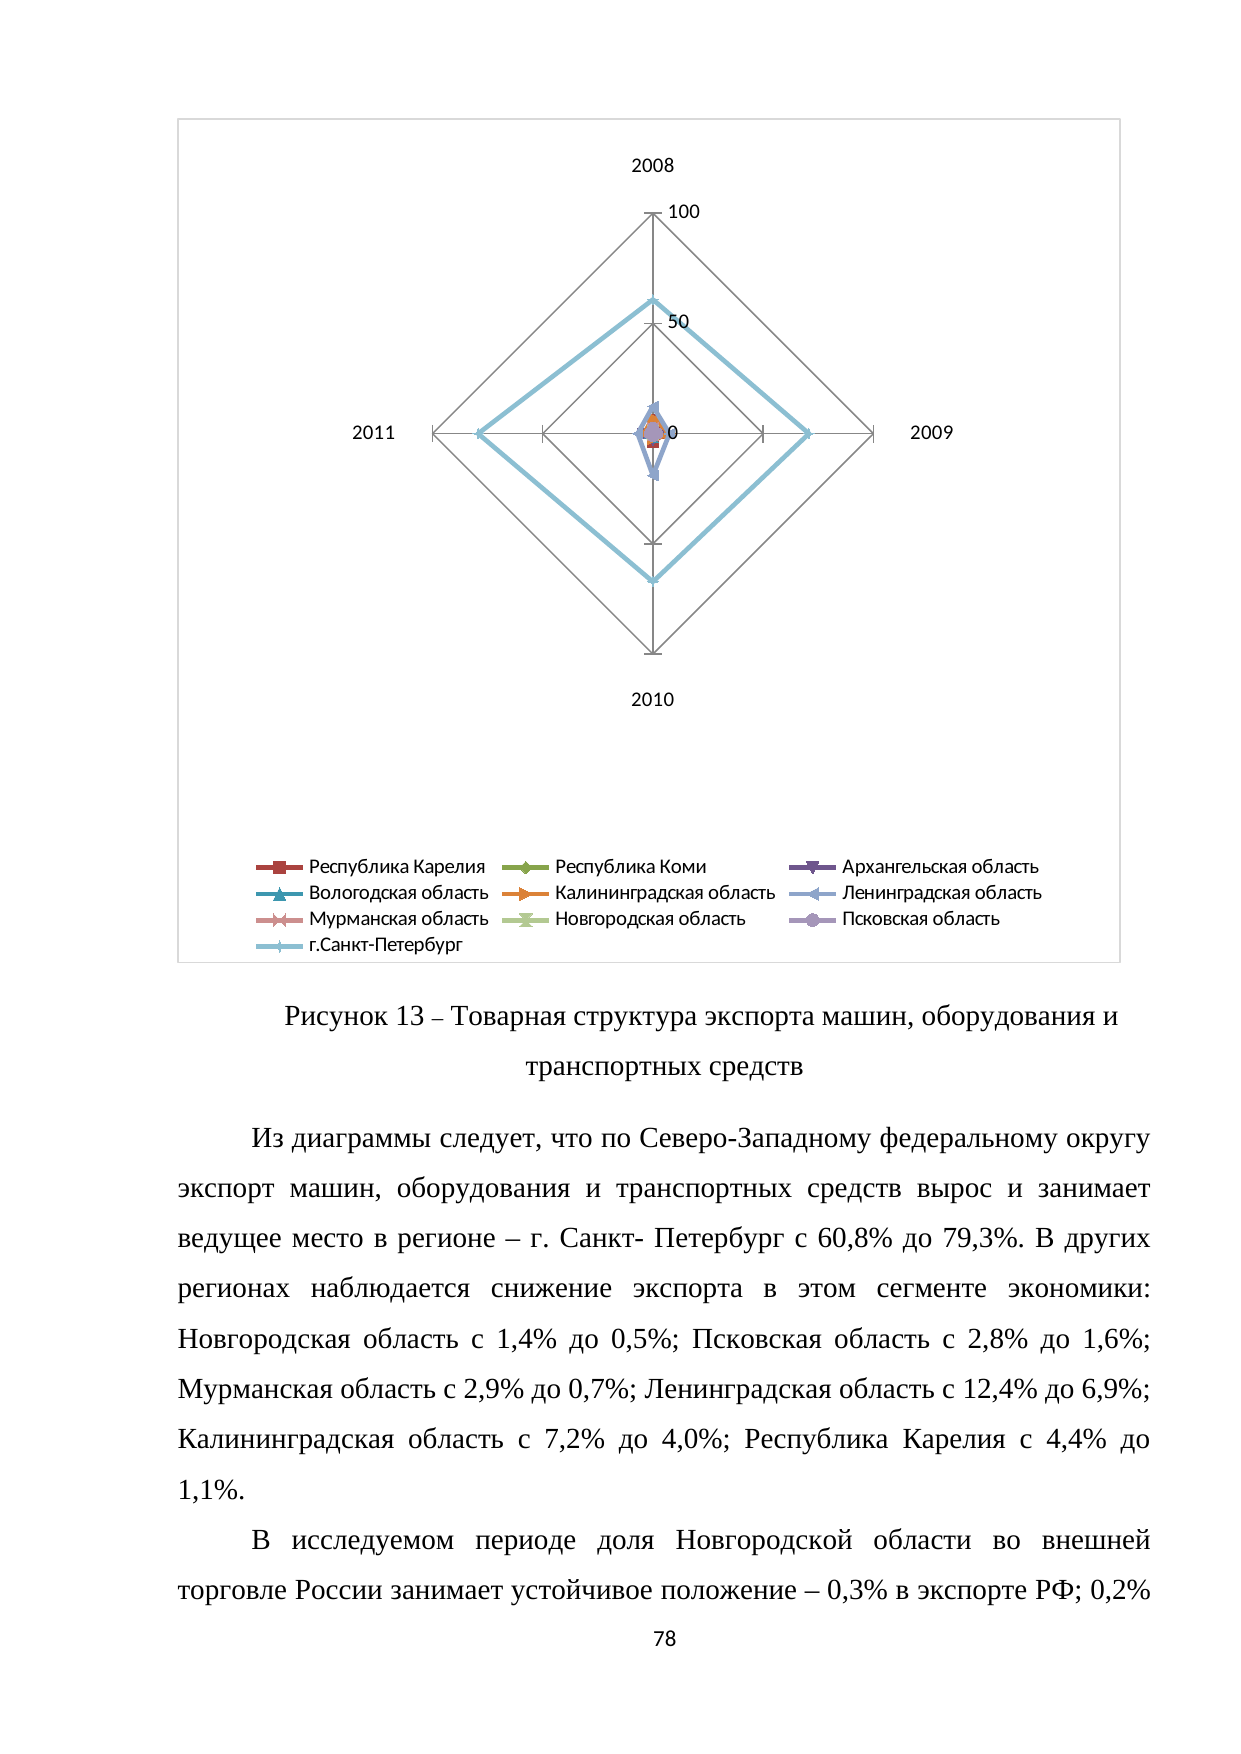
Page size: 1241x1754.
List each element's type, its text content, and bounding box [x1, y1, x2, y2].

text Из диаграммы следует, что по Северо-Западному федеральному округу экспорт машин, оборудования и транспортных средств вырос и занимает ведущее место в регионе – г. Санкт- Петербург с 60,8% до 79,3%. В других регионах наблюдается снижение экспорта в этом сегменте экономики: Новгородская область с 1,4% до 0,5%; Псковская область с 2,8% до 1,6%; Мурманская область с 2,9% до 0,7%; Ленинградская область с 12,4% до 6,9%; Калининградская область с 7,2% до 4,0%; Республика Карелия с 4,4% до 1,1%. [177, 1120, 1152, 1505]
text Рисунок 13 – Товарная структура экспорта машин, оборудования и транспортных средств [177, 998, 1152, 1082]
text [177, 1522, 1152, 1606]
